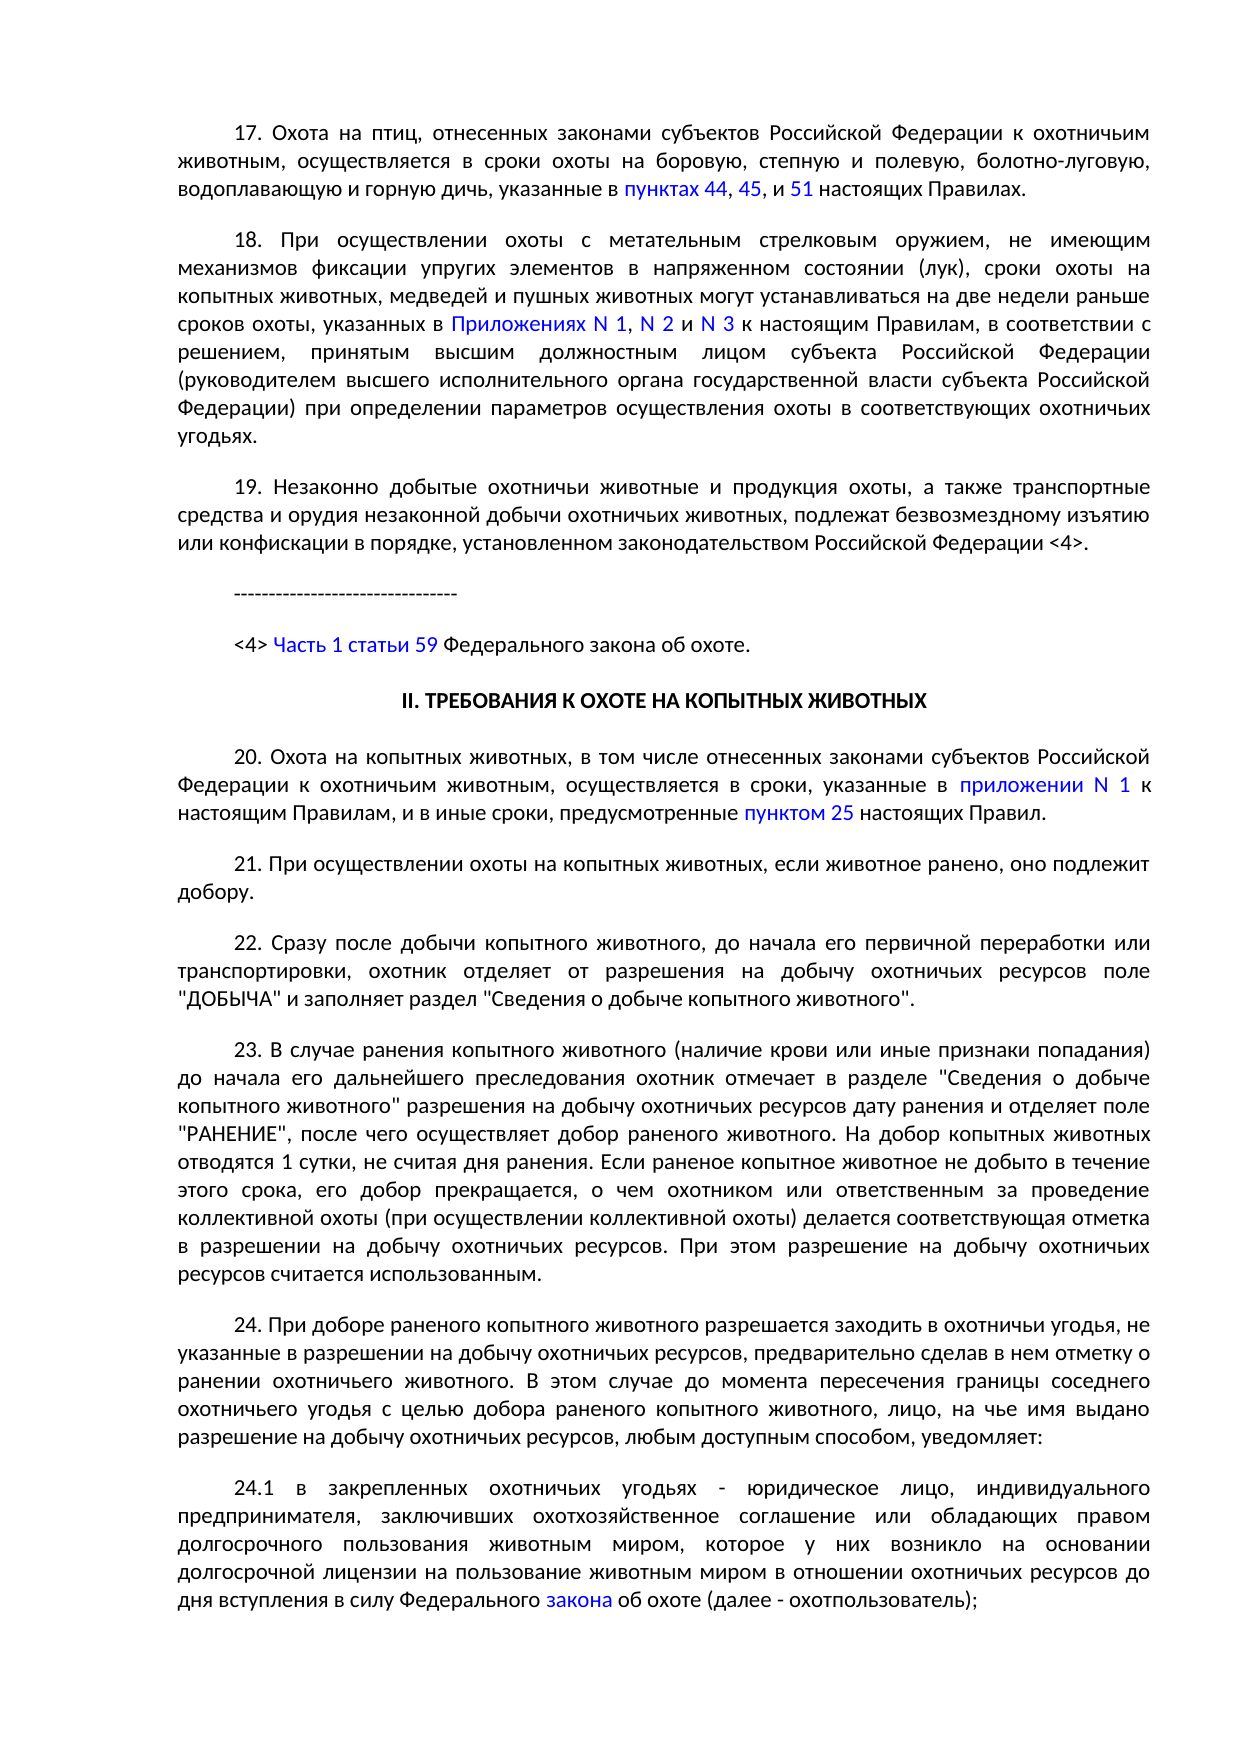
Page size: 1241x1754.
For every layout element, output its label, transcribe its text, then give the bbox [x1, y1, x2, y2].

text 23. В случае ранения копытного животного (наличие крови или иные признаки попадания) до начала его дальнейшего преследования охотник отмечает в разделе "Сведения о добыче копытного животного" разрешения на добычу охотничьих ресурсов дату ранения и отделяет поле "РАНЕНИЕ", после чего осуществляет добор раненого животного. На добор копытных животных отводятся 1 сутки, не считая дня ранения. Если раненое копытное животное не добыто в течение этого срока, его добор прекращается, о чем охотником или ответственным за проведение коллективной охоты (при осуществлении коллективной охоты) делается соответствующая отметка в разрешении на добычу охотничьих ресурсов. При этом разрешение на добычу охотничьих ресурсов считается использованным. [177, 1035, 1152, 1287]
text 20. Охота на копытных животных, в том числе отнесенных законами субъектов Российской Федерации к охотничьим животным, осуществляется в сроки, указанные в приложении N 1 к настоящим Правилам, и в иные сроки, предусмотренные пунктом 25 настоящих Правил. [177, 742, 1152, 826]
title II. ТРЕБОВАНИЯ К ОХОТЕ НА КОПЫТНЫХ ЖИВОТНЫХ [177, 686, 1152, 714]
text -------------------------------- [177, 579, 1152, 607]
text 21. При осуществлении охоты на копытных животных, если животное ранено, оно подлежит добору. [177, 849, 1152, 905]
text 17. Охота на птиц, отнесенных законами субъектов Российской Федерации к охотничьим животным, осуществляется в сроки охоты на боровую, степную и полевую, болотно-луговую, водоплавающую и горную дичь, указанные в пунктах 44, 45, и 51 настоящих Правилах. [177, 118, 1152, 202]
text <4> Часть 1 статьи 59 Федерального закона об охоте. [177, 630, 1152, 658]
text 19. Незаконно добытые охотничьи животные и продукция охоты, а также транспортные средства и орудия незаконной добычи охотничьих животных, подлежат безвозмездному изъятию или конфискации в порядке, установленном законодательством Российской Федерации <4>. [177, 472, 1152, 556]
text 24.1 в закрепленных охотничьих угодьях - юридическое лицо, индивидуального предпринимателя, заключивших охотхозяйственное соглашение или обладающих правом долгосрочного пользования животным миром, которое у них возникло на основании долгосрочной лицензии на пользование животным миром в отношении охотничьих ресурсов до дня вступления в силу Федерального закона об охоте (далее - охотпользователь); [177, 1473, 1152, 1613]
text 22. Сразу после добычи копытного животного, до начала его первичной переработки или транспортировки, охотник отделяет от разрешения на добычу охотничьих ресурсов поле "ДОБЫЧА" и заполняет раздел "Сведения о добыче копытного животного". [177, 928, 1152, 1012]
text 24. При доборе раненого копытного животного разрешается заходить в охотничьи угодья, не указанные в разрешении на добычу охотничьих ресурсов, предварительно сделав в нем отметку о ранении охотничьего животного. В этом случае до момента пересечения границы соседнего охотничьего угодья с целью добора раненого копытного животного, лицо, на чье имя выдано разрешение на добычу охотничьих ресурсов, любым доступным способом, уведомляет: [177, 1310, 1152, 1450]
text 18. При осуществлении охоты с метательным стрелковым оружием, не имеющим механизмов фиксации упругих элементов в напряженном состоянии (лук), сроки охоты на копытных животных, медведей и пушных животных могут устанавливаться на две недели раньше сроков охоты, указанных в Приложениях N 1, N 2 и N 3 к настоящим Правилам, в соответствии с решением, принятым высшим должностным лицом субъекта Российской Федерации (руководителем высшего исполнительного органа государственной власти субъекта Российской Федерации) при определении параметров осуществления охоты в соответствующих охотничьих угодьях. [177, 225, 1152, 449]
